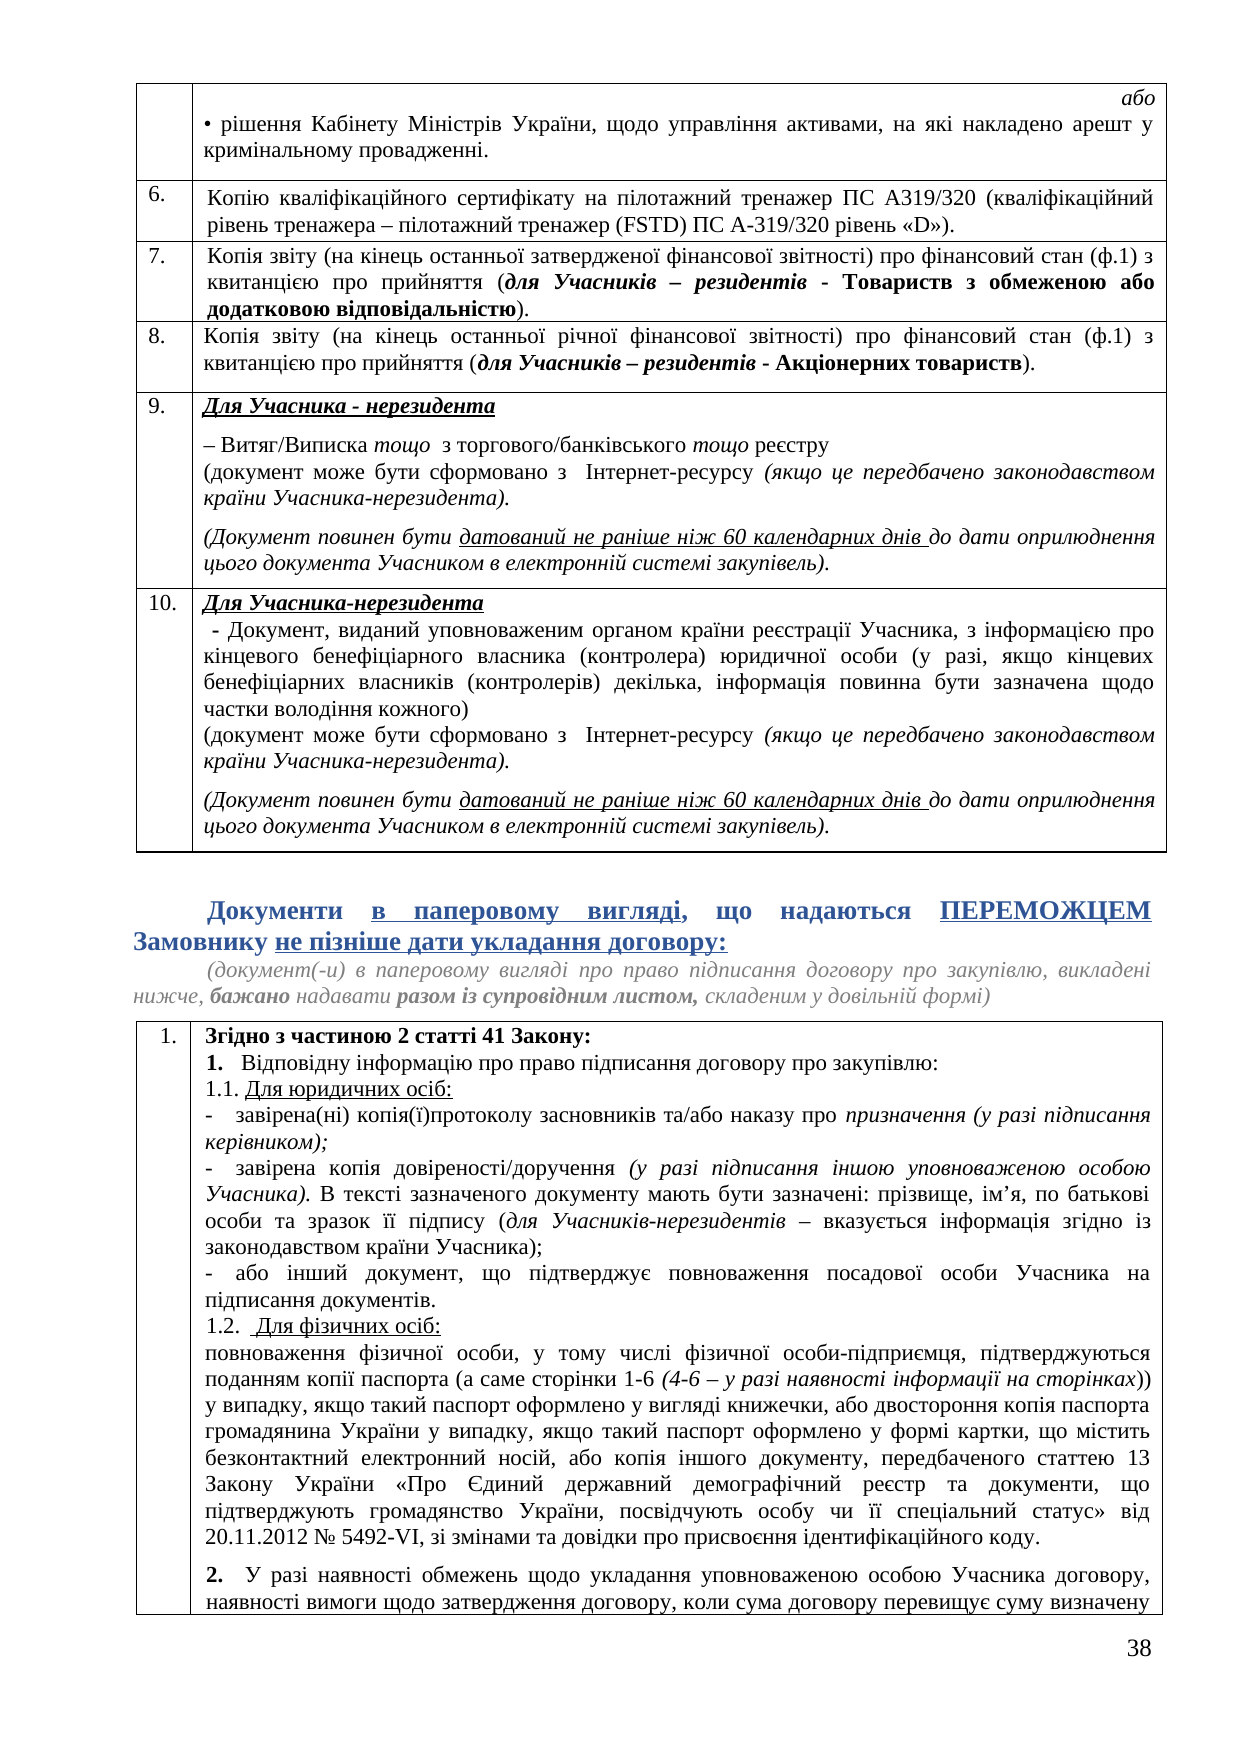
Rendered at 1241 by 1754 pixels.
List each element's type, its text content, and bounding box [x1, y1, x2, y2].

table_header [191, 1022, 1162, 1614]
table_cell Для Учасника - нерезидента – Витяг/Виписка тощо з торгового/банківського тощо реєстру (документ може бути сформовано з Інтернет-ресурсу (якщо це передбачено законодавством країни Учасника-нерезидента). (Документ повинен бути датований не раніше ніж 60 календарних днів до дати оприлюднення цього документа Учасником в електронній системі закупівель). [193, 393, 1166, 588]
table_cell 5. [137, 84, 192, 179]
table_cell 9. [137, 393, 192, 588]
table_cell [193, 84, 1166, 179]
table_cell 10. [137, 589, 192, 851]
text Документи в паперовому вигляді, що надаються ПЕРЕМОЖЦЕМ Замовнику не пізніше дати укладання договору: [133, 894, 1152, 956]
table_cell 7. [137, 242, 192, 321]
table_cell 8. [137, 322, 192, 392]
table_cell Копія звіту (на кінець останньої річної фінансової звітності) про фінансовий стан (ф.1) з квитанцією про прийняття (для Учасників – резидентів - Акціонерних товариств). [193, 322, 1166, 392]
table_cell Для Учасника-нерезидента - Документ, виданий уповноваженим органом країни реєстрації Учасника, з інформацією про кінцевого бенефіціарного власника (контролера) юридичної особи (у разі, якщо кінцевих бенефіціарних власників (контролерів) декілька, інформація повинна бути зазначена щодо частки володіння кожного) (документ може бути сформовано з Інтернет-ресурсу (якщо це передбачено законодавством країни Учасника-нерезидента). (Документ повинен бути датований не раніше ніж 60 календарних днів до дати оприлюднення цього документа Учасником в електронній системі закупівель). [193, 589, 1166, 851]
table_cell Копію кваліфікаційного сертифікату на пілотажний тренажер ПС А319/320 (кваліфікаційний рівень тренажера – пілотажний тренажер (FSTD) ПС А-319/320 рівень «D»). [193, 181, 1166, 241]
table_header [137, 1022, 190, 1614]
text (документ(-и) в паперовому вигляді про право підписання договору про закупівлю, викладені нижче, бажано надавати разом із супровідним листом, складеним у довільній формі) [133, 956, 1152, 1009]
table_cell Копія звіту (на кінець останньої затвердженої фінансової звітності) про фінансовий стан (ф.1) з квитанцією про прийняття (для Учасників – резидентів - Товариств з обмеженою або додатковою відповідальністю). [193, 242, 1166, 321]
table_cell 6. [137, 181, 192, 241]
